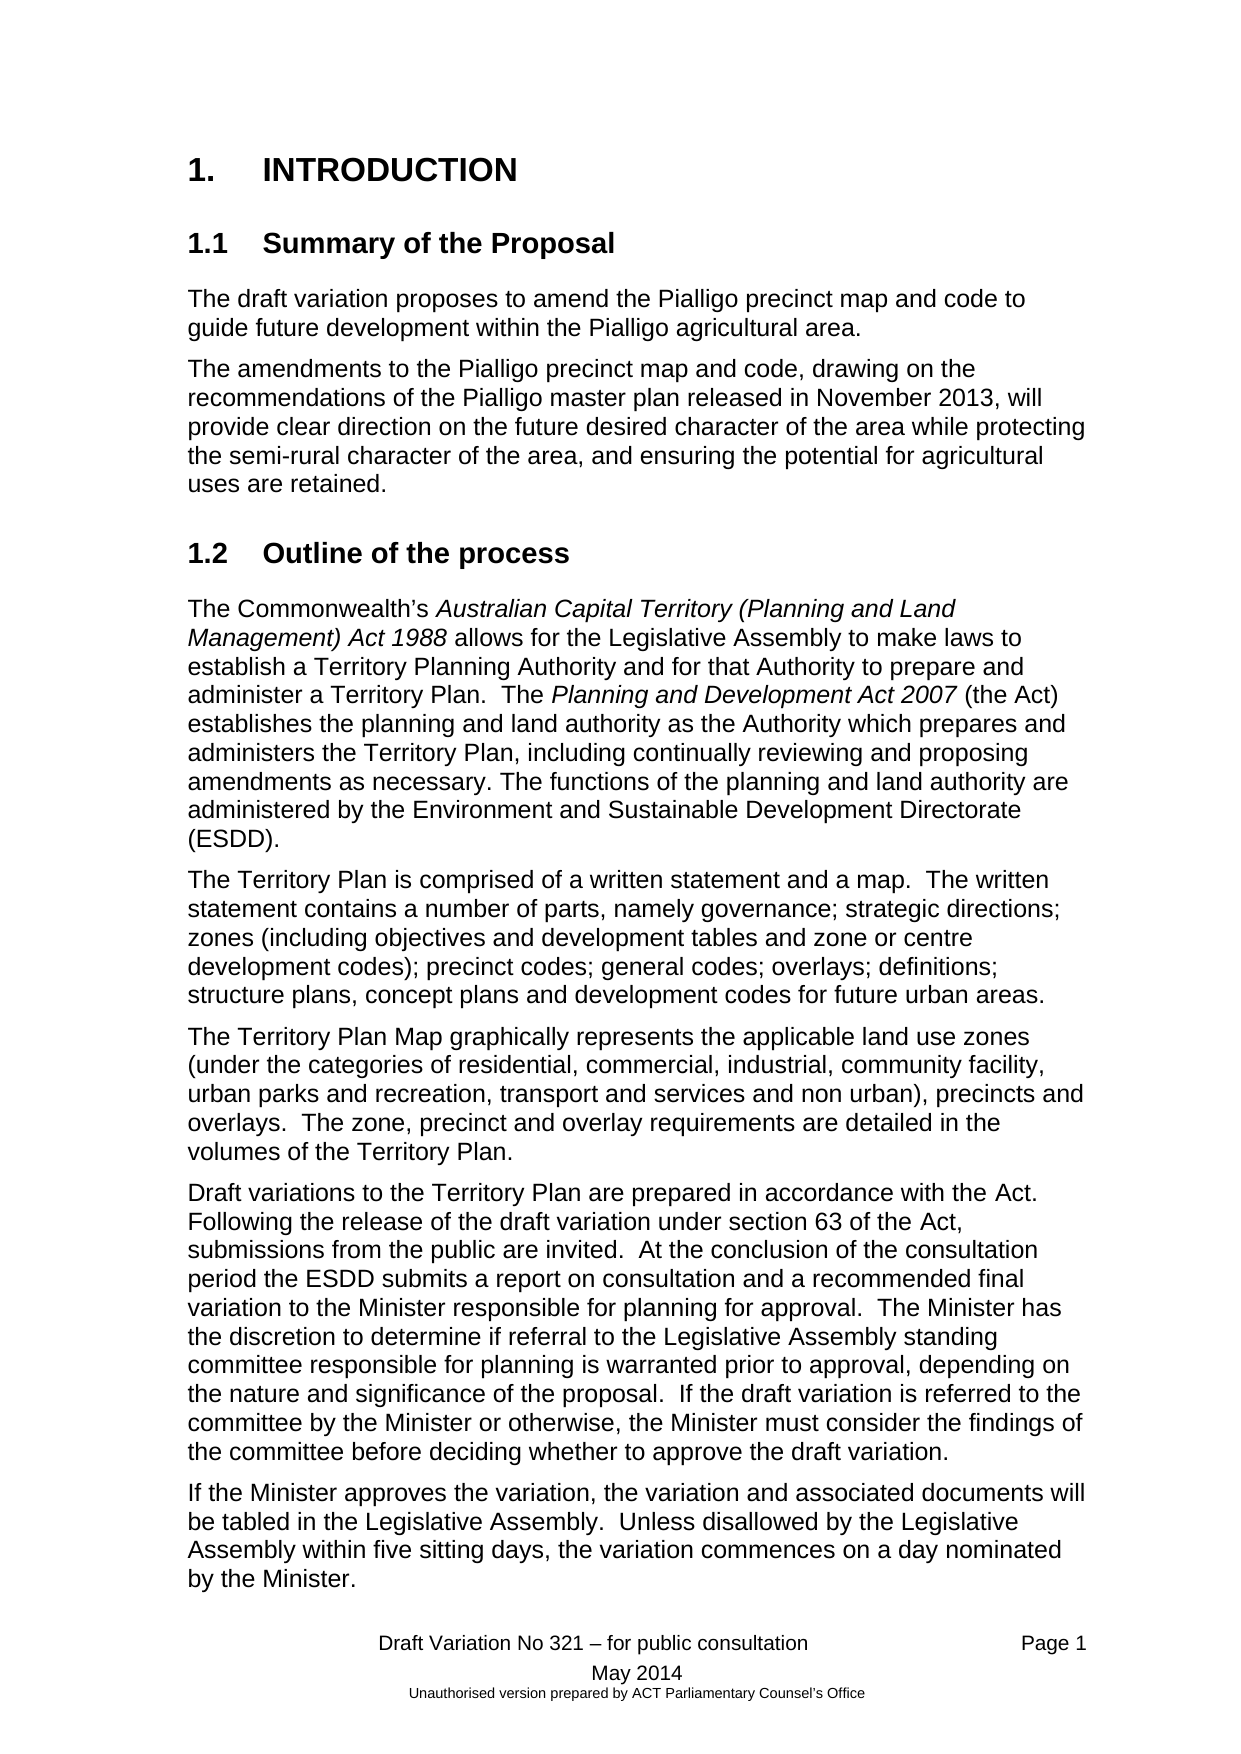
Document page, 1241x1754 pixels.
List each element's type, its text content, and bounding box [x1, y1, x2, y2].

text The Territory Plan Map graphically represents the applicable land use zones (under the categories of residential, commercial, industrial, community facility, urban parks and recreation, transport and services and non urban), precincts and overlays. The zone, precinct and overlay requirements are detailed in the volumes of the Territory Plan. [187, 1022, 1087, 1166]
subtitle Summary of the Proposal [187, 226, 1087, 259]
subtitle INTRODUCTION [187, 150, 1087, 188]
text The draft variation proposes to amend the Pialligo precinct map and code to guide future development within the Pialligo agricultural area. [187, 284, 1087, 342]
text The Territory Plan is comprised of a written statement and a map. The written statement contains a number of parts, namely governance; strategic directions; zones (including objectives and development tables and zone or centre development codes); precinct codes; general codes; overlays; definitions; structure plans, concept plans and development codes for future urban areas. [187, 866, 1087, 1009]
subtitle Outline of the process [187, 536, 1087, 569]
text The Commonwealth’s (Planning and Land Management) Act 1988 allows for the Legislative Assembly to make laws to establish a Territory Planning Authority and for that Authority to prepare and administer a Territory Plan. The Planning and Development Act 2007 (the Act) establishes the planning and land authority as the Authority which prepares and administers the Territory Plan, including continually reviewing and proposing amendments as necessary. The functions of the planning and land authority are administered by the Environment and Sustainable Development Directorate (ESDD). [187, 594, 1087, 853]
text The amendments to the Pialligo precinct map and code, drawing on the recommendations of the Pialligo master plan released in November 2013, will provide clear direction on the future desired character of the area while protecting the semi-rural character of the area, and ensuring the potential for agricultural uses are retained. [187, 354, 1087, 498]
text Draft variations to the Territory Plan are prepared in accordance with the Act. Following the release of the draft variation under section 63 of the Act, submissions from the public are invited. At the conclusion of the consultation period the ESDD submits a report on consultation and a recommended final variation to the Minister responsible for planning for approval. The Minister has the discretion to determine if referral to the Legislative Assembly standing committee responsible for planning is warranted prior to approval, depending on the nature and significance of the proposal. If the draft variation is referred to the committee by the Minister or otherwise, the Minister must consider the findings of the committee before deciding whether to approve the draft variation. [187, 1178, 1087, 1466]
text If the Minister approves the variation, the variation and associated documents will be tabled in the Legislative Assembly. Unless disallowed by the Legislative Assembly within five sitting days, the variation commences on a day nominated by the Minister. [187, 1478, 1087, 1593]
